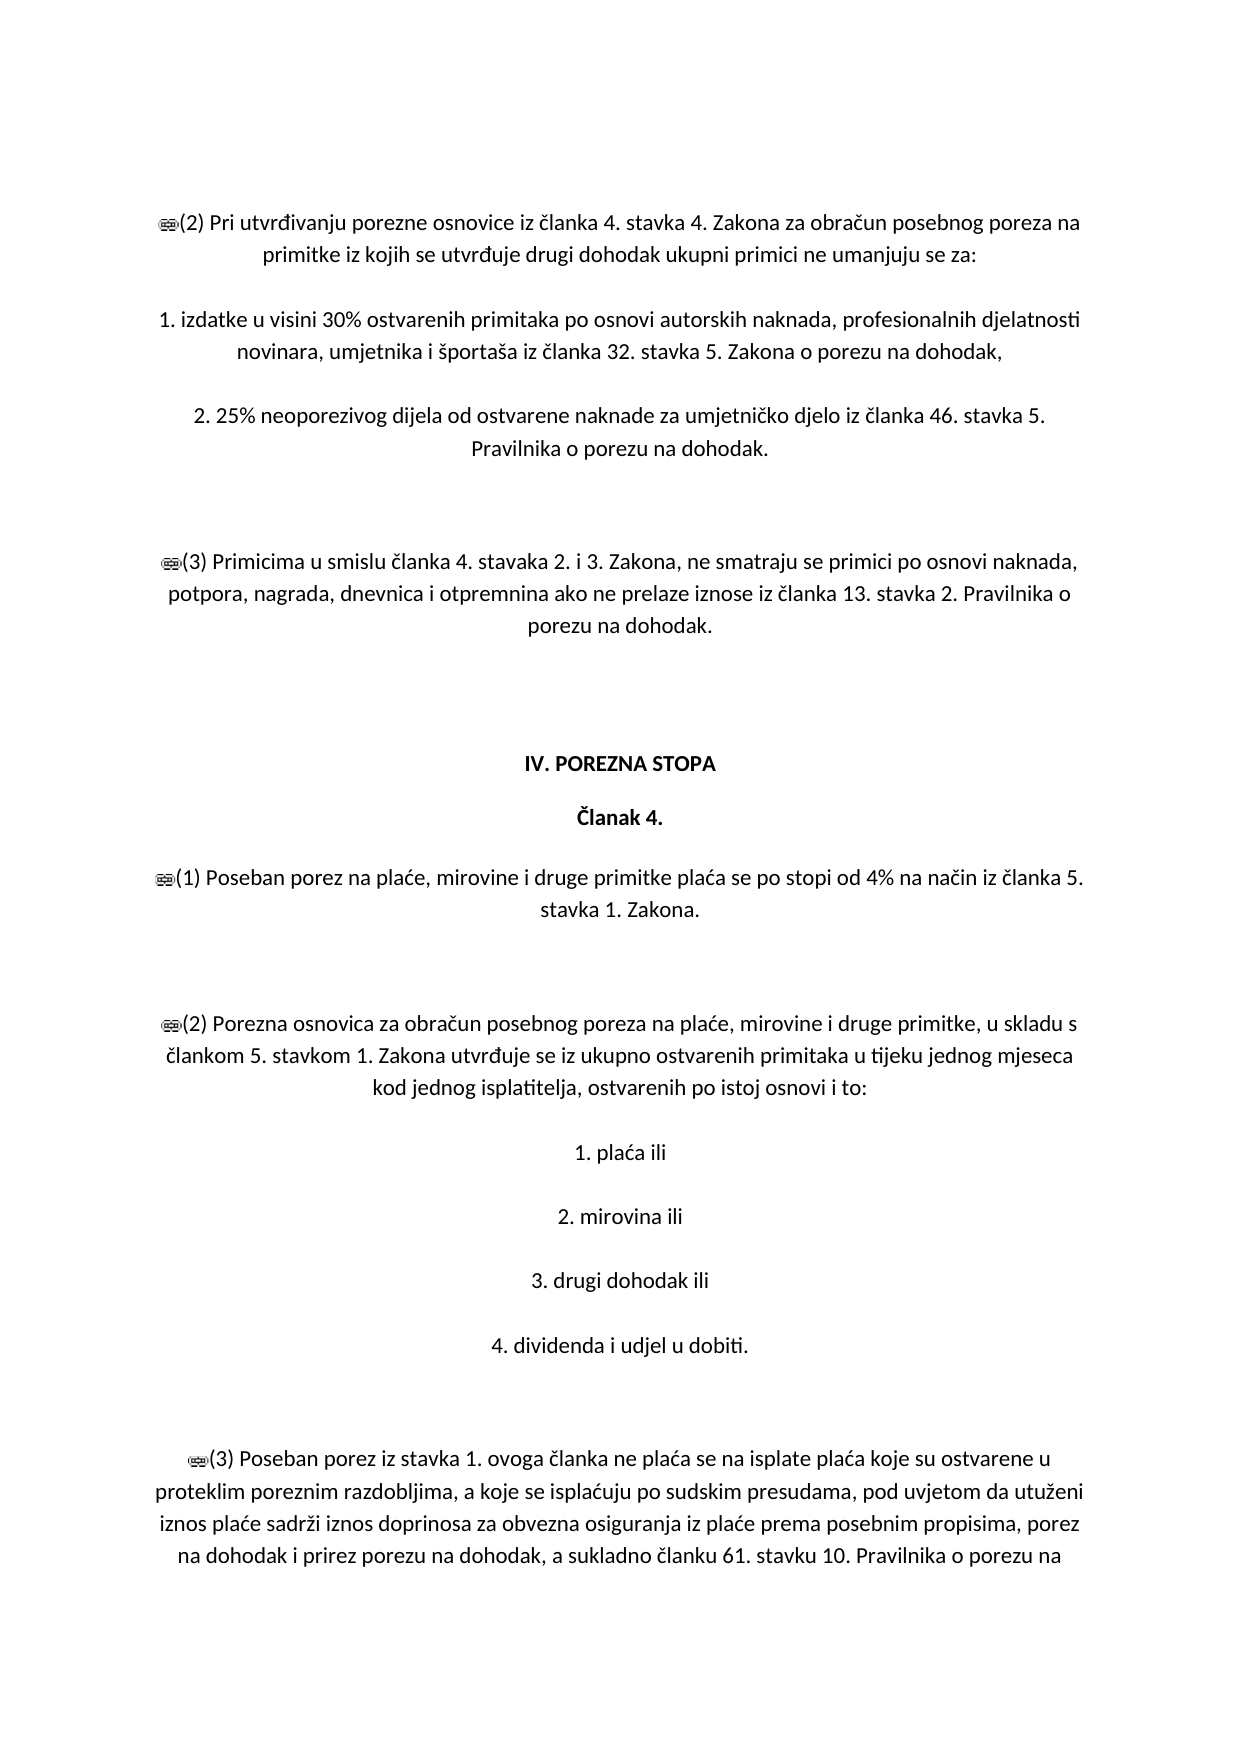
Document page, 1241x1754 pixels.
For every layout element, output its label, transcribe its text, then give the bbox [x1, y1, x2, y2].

table_header (3) Primicima u smislu članka 4. stavaka 2. i 3. Zakona, ne smatraju se primici po osnovi naknada, potpora, nagrada, dnevnica i otpremnina ako ne prelaze iznose iz članka 13. stavka 2. Pravilnika o porezu na dohodak. [148, 540, 1093, 664]
picture [161, 1020, 182, 1032]
table_header (2) Pri utvrđivanju porezne osnovice iz članka 4. stavka 4. Zakona za obračun posebnog poreza na primitke iz kojih se utvrđuje drugi dohodak ukupni primici ne umanjuju se za: 1. izdatke u visini 30% ostvarenih primitaka po osnovi autorskih naknada, profesionalnih djelatnosti novinara, umjetnika i športaša iz članka 32. stavka 5. Zakona o porezu na dohodak, 2. 25% neoporezivog dijela od ostvarene naknade za umjetničko djelo iz članka 46. stavka 5. Pravilnika o porezu na dohodak. [148, 201, 1093, 486]
text IV. POREZNA STOPA [148, 749, 1093, 778]
picture [158, 219, 179, 231]
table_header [148, 1437, 1093, 1569]
text Članak 4. [148, 803, 1093, 831]
picture [161, 558, 182, 570]
picture [155, 874, 176, 886]
table_header (1) Poseban porez na plaće, mirovine i druge primitke plaća se po stopi od 4% na način iz članka 5. stavka 1. Zakona. [148, 856, 1093, 948]
table_header (2) Porezna osnovica za obračun posebnog poreza na plaće, mirovine i druge primitke, u skladu s člankom 5. stavkom 1. Zakona utvrđuje se iz ukupno ostvarenih primitaka u tijeku jednog mjeseca kod jednog isplatitelja, ostvarenih po istoj osnovi i to: 1. plaća ili 2. mirovina ili 3. drugi dohodak ili 4. dividenda i udjel u dobiti. [148, 1001, 1093, 1384]
picture [188, 1456, 209, 1467]
